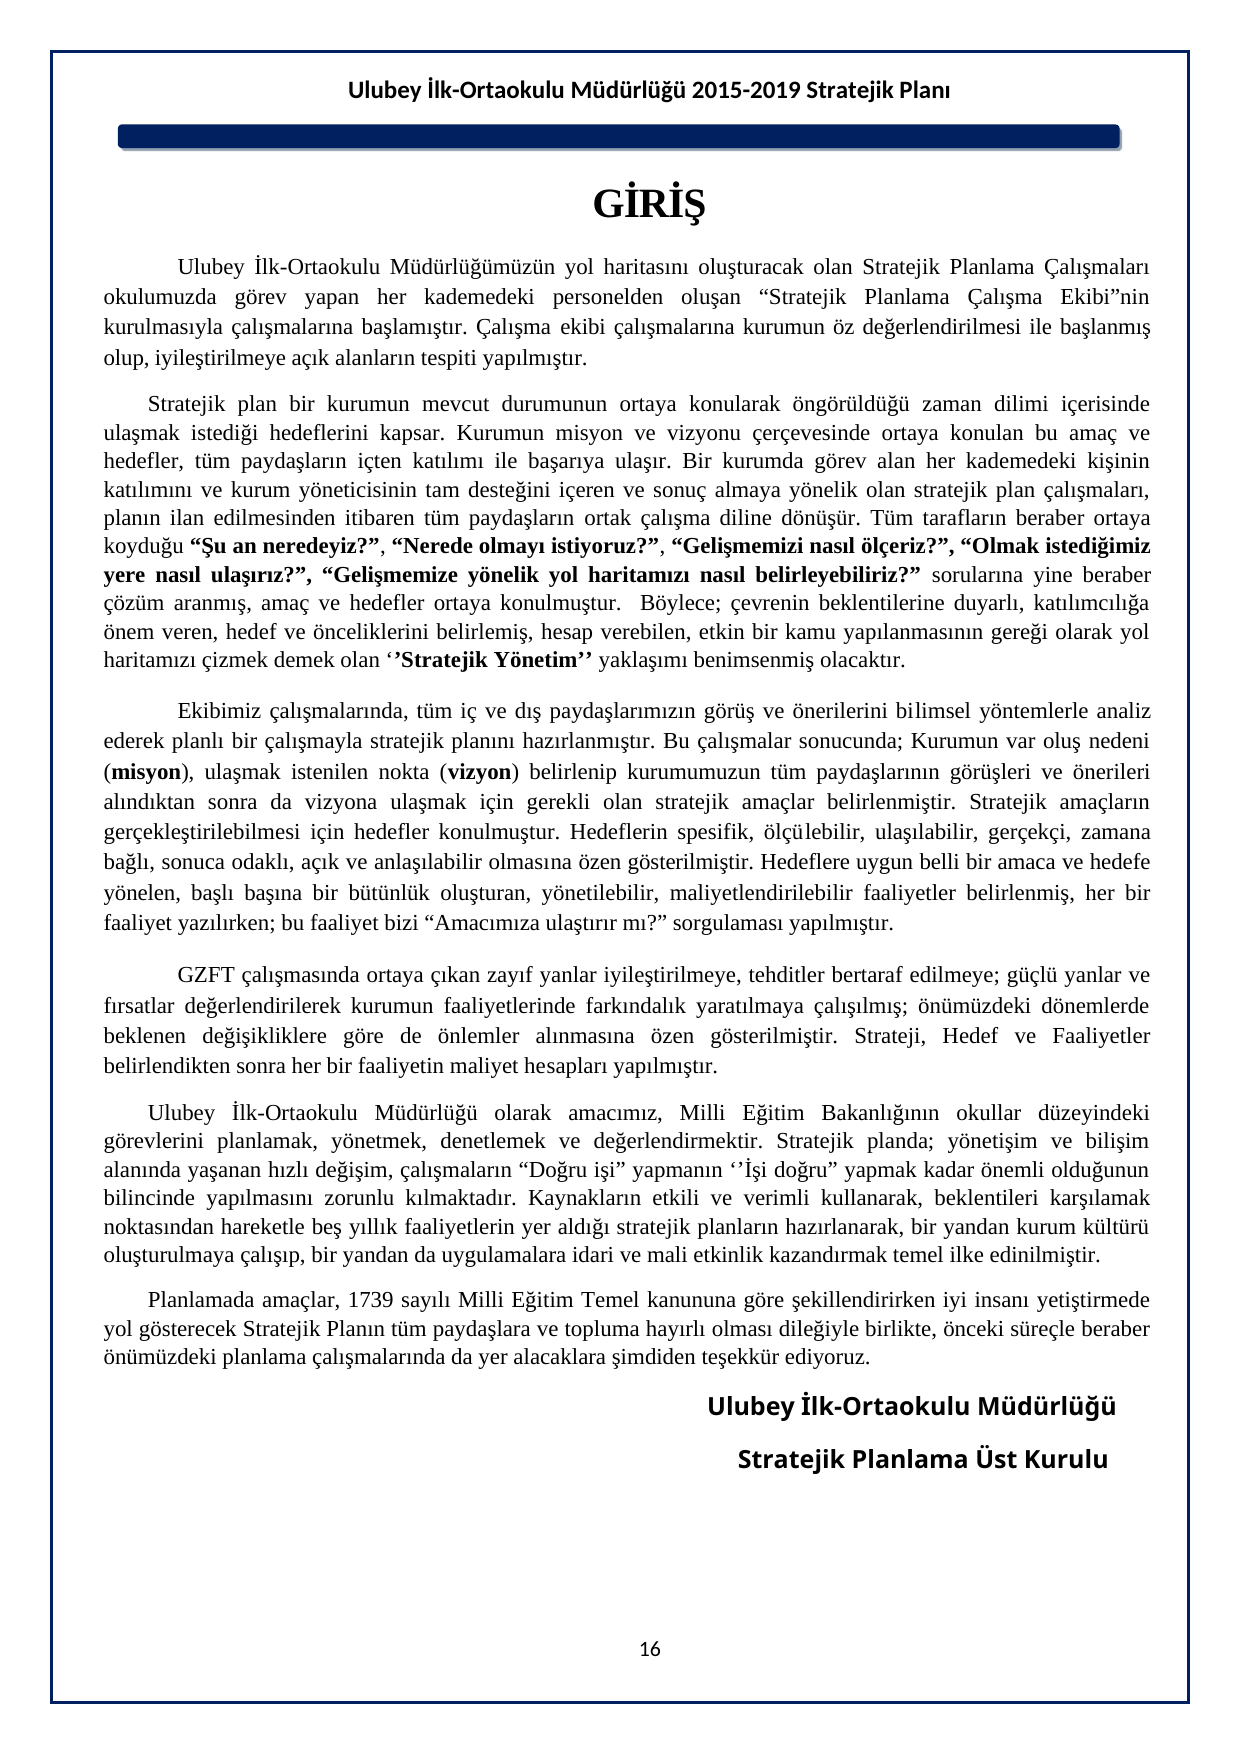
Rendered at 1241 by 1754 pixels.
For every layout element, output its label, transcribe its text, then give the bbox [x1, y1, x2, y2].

text Planlamada amaçlar, 1739 sayılı Milli Eğitim Temel kanununa göre şekillendirirken iyi insanı yetiştirmede yol gösterecek Stratejik Planın tüm paydaşlara ve topluma hayırlı olması dileğiyle birlikte, önceki süreçle beraber önümüzdeki planlama çalışmalarında da yer alacaklara şimdiden teşekkür ediyoruz. [103, 1286, 1151, 1369]
text Ulubey İlk-Ortaokulu Müdürlüğü [516, 1388, 1151, 1422]
text Ekibimiz çalışmalarında, tüm iç ve dış paydaşlarımızın görüş ve önerilerini bilimsel yöntemlerle analiz ederek planlı bir çalışmayla stratejik planını hazırlanmıştır. Bu çalışmalar sonucunda; Kurumun var oluş nedeni (misyon), ulaşmak istenilen nokta (vizyon) belirlenip kurumumuzun tüm paydaşlarının görüşleri ve önerileri alındıktan sonra da vizyona ulaşmak için gerekli olan stratejik amaçlar belirlenmiştir. Stratejik amaçların gerçekleştirilebilmesi için hedefler konulmuştur. Hedeflerin spesifik, ölçülebilir, ulaşılabilir, gerçekçi, zamana bağlı, sonuca odaklı, açık ve anlaşılabilir olmasına özen gösterilmiştir. Hedeflere uygun belli bir amaca ve hedefe yönelen, başlı başına bir bütünlük oluşturan, yönetilebilir, maliyetlendirilebilir faaliyetler belirlenmiş, her bir faaliyet yazılırken; bu faaliyet bizi “Amacımıza ulaştırır mı?” sorgulaması yapılmıştır. [103, 697, 1151, 935]
text Ulubey İlk-Ortaokulu Müdürlüğümüzün yol haritasını oluşturacak olan Stratejik Planlama Çalışmaları okulumuzda görev yapan her kademedeki personelden oluşan “Stratejik Planlama Çalışma Ekibi”nin kurulmasıyla çalışmalarına başlamıştır. Çalışma ekibi çalışmalarına kurumun öz değerlendirilmesi ile başlanmış olup, iyileştirilmeye açık alanların tespiti yapılmıştır. [103, 253, 1151, 370]
text GİRİŞ [148, 179, 1151, 227]
text Ulubey İlk-Ortaokulu Müdürlüğü olarak amacımız, Milli Eğitim Bakanlığının okullar düzeyindeki görevlerini planlamak, yönetmek, denetlemek ve değerlendirmektir. Stratejik planda; yönetişim ve bilişim alanında yaşanan hızlı değişim, çalışmaların “Doğru işi” yapmanın ‘’İşi doğru” yapmak kadar önemli olduğunun bilincinde yapılmasını zorunlu kılmaktadır. Kaynakların etkili ve verimli kullanarak, beklentileri karşılamak noktasından hareketle beş yıllık faaliyetlerin yer aldığı stratejik planların hazırlanarak, bir yandan kurum kültürü oluşturulmaya çalışıp, bir yandan da uygulamalara idari ve mali etkinlik kazandırmak temel ilke edinilmiştir. [59, 1099, 1151, 1267]
text GZFT çalışmasında ortaya çıkan zayıf yanlar iyileştirilmeye, tehditler bertaraf edilmeye; güçlü yanlar ve fırsatlar değerlendirilerek kurumun faaliyetlerinde farkındalık yaratılmaya çalışılmış; önümüzdeki dönemlerde beklenen değişikliklere göre de önlemler alınmasına özen gösterilmiştir. Strateji, Hedef ve Faaliyetler belirlendikten sonra her bir faaliyetin maliyet hesapları yapılmıştır. [103, 961, 1151, 1078]
text Stratejik plan bir kurumun mevcut durumunun ortaya konularak öngörüldüğü zaman dilimi içerisinde ulaşmak istediği hedeflerini kapsar. Kurumun misyon ve vizyonu çerçevesinde ortaya konulan bu amaç ve hedefler, tüm paydaşların içten katılımı ile başarıya ulaşır. Bir kurumda görev alan her kademedeki kişinin katılımını ve kurum yöneticisinin tam desteğini içeren ve sonuç almaya yönelik olan stratejik plan çalışmaları, planın ilan edilmesinden itibaren tüm paydaşların ortak çalışma diline dönüşür. Tüm tarafların beraber ortaya koyduğu “Şu an neredeyiz?”, “Nerede olmayı istiyoruz?”, “Gelişmemizi nasıl ölçeriz?”, “Olmak istediğimiz yere nasıl ulaşırız?”, “Gelişmemize yönelik yol haritamızı nasıl belirleyebiliriz?” sorularına yine beraber çözüm aranmış, amaç ve hedefler ortaya konulmuştur. Böylece; çevrenin beklentilerine duyarlı, katılımcılığa önem veren, hedef ve önceliklerini belirlemiş, hesap verebilen, etkin bir kamu yapılanmasının gereği olarak yol haritamızı çizmek demek olan ‘’Stratejik Yönetim’’ yaklaşımı benimsenmiş olacaktır. [59, 390, 1151, 673]
text Stratejik Planlama Üst Kurulu [664, 1442, 1151, 1476]
